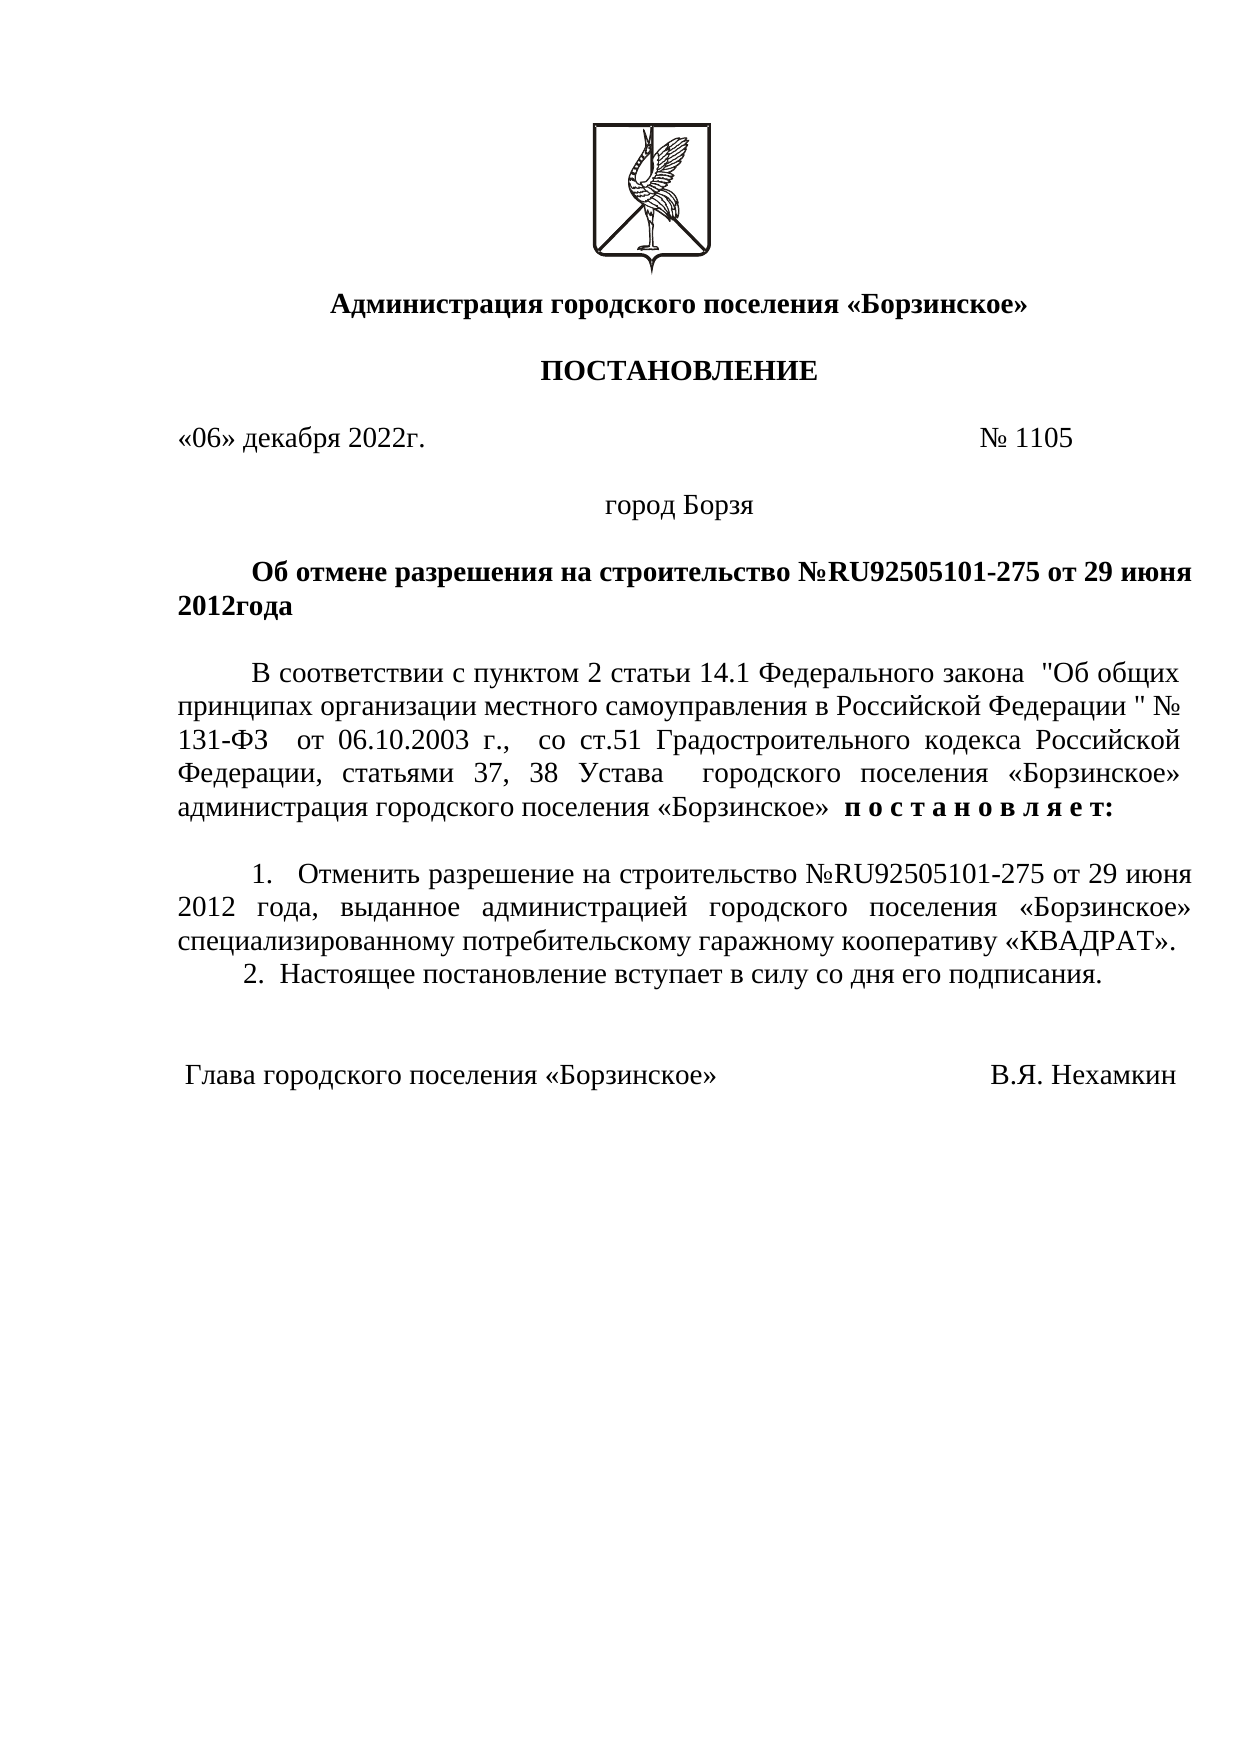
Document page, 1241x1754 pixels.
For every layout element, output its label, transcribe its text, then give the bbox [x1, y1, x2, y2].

subtitle 1. Отменить разрешение на строительство №RU92505101-275 от 29 июня 2012 года, выданное администрацией городского поселения «Борзинское» специализированному потребительскому гаражному кооперативу «КВАДРАТ». [177, 856, 1192, 957]
subtitle Об отмене разрешения на строительство №RU92505101-275 от 29 июня 2012года [177, 554, 1192, 621]
text ПОСТАНОВЛЕНИЕ [177, 353, 1181, 386]
text В соответствии с пунктом 2 статьи 14.1 Федерального закона "Об общих принципах организации местного самоуправления в Российской Федерации " № 131-ФЗ от 06.10.2003 г., со ст.51 Градостроительного кодекса Российской Федерации, статьями 37, 38 Устава городского поселения «Борзинское» администрация городского поселения «Борзинское» п о с т а н о в л я е т: [177, 655, 1181, 822]
text Администрация городского поселения «Борзинское» [177, 286, 1181, 319]
text 2. Настоящее постановление вступает в силу со дня его подписания. [177, 957, 1181, 990]
text город Борзя [177, 487, 1181, 521]
text «06» декабря 2022г. № 1105 [177, 420, 1181, 453]
text Глава городского поселения «Борзинское» В.Я. Нехамкин [177, 1057, 1181, 1124]
